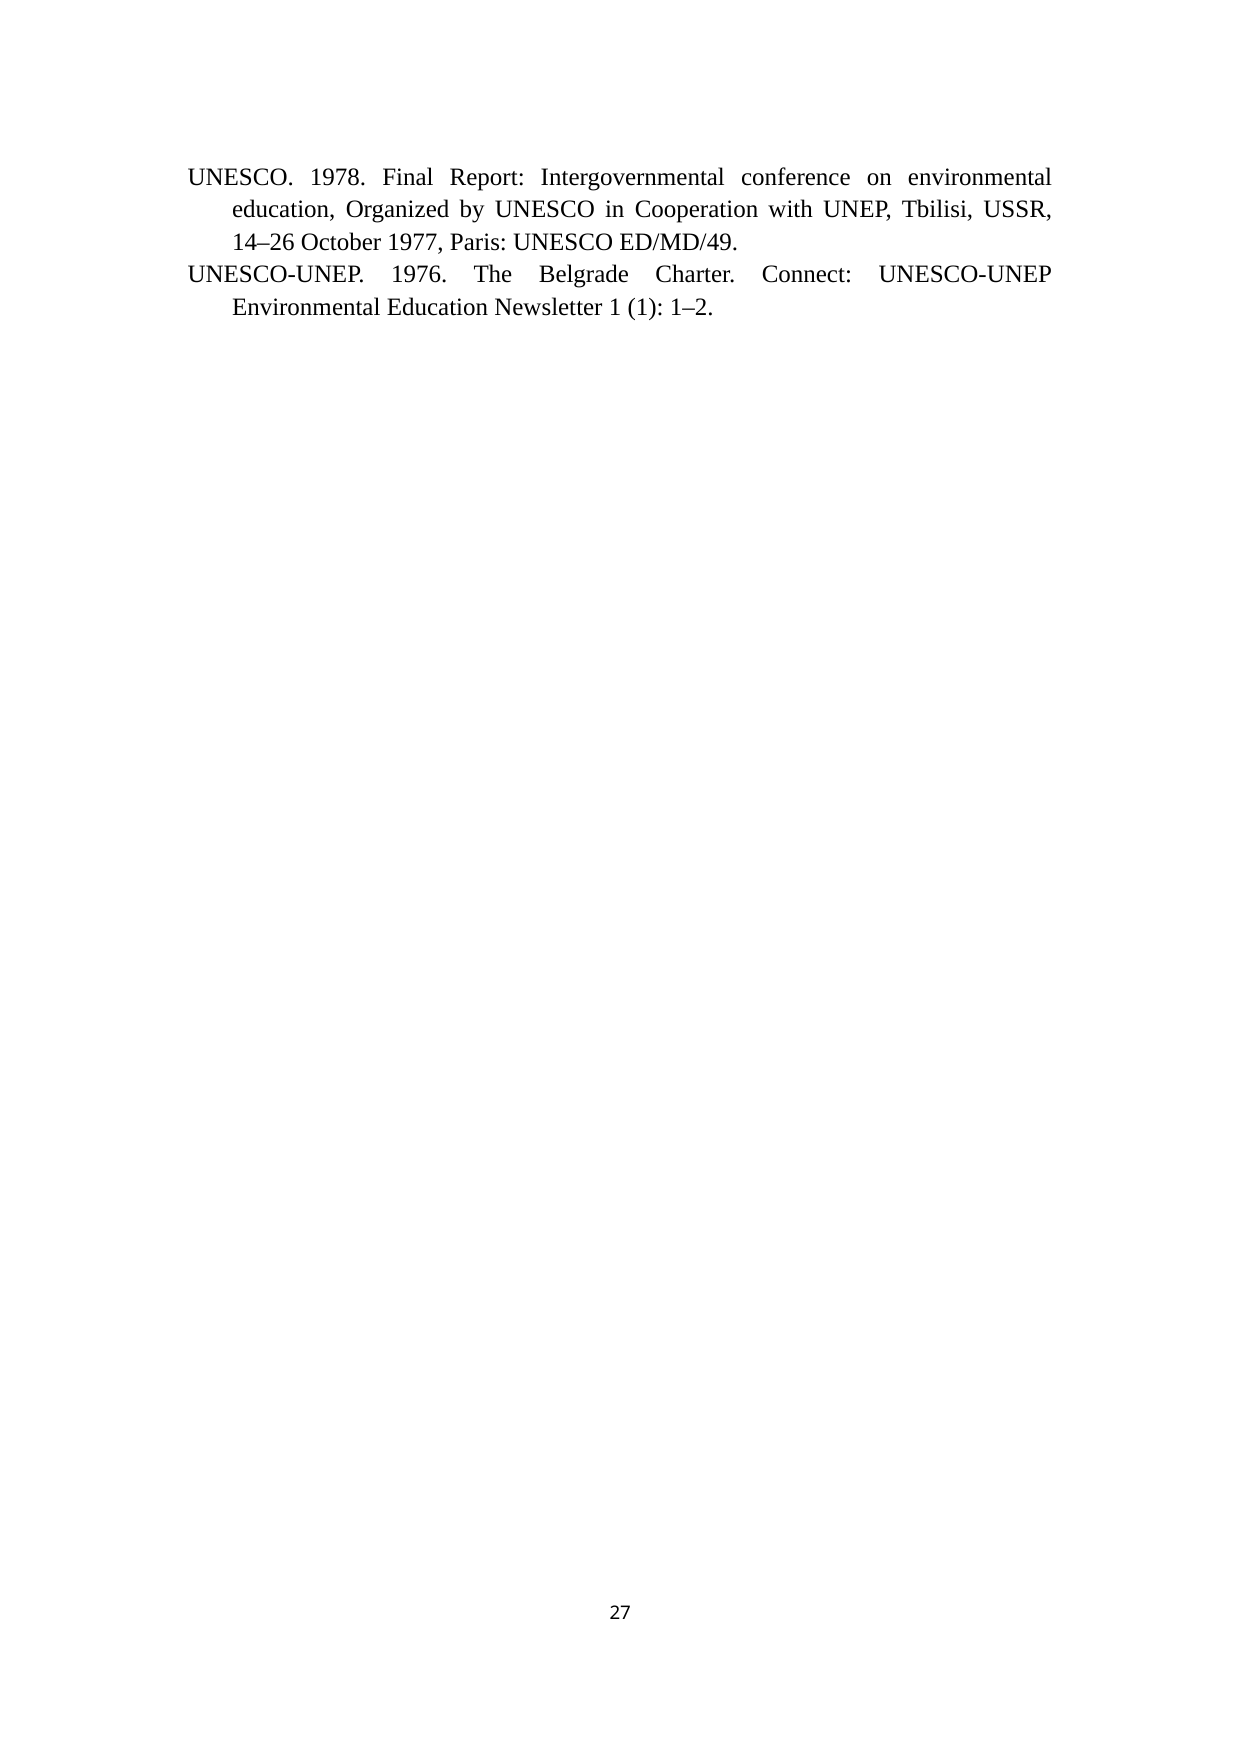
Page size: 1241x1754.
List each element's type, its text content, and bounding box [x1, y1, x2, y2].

text UNESCO-UNEP. 1976. The Belgrade Charter. Connect: UNESCO-UNEP Environmental Education Newsletter 1 (1): 1–2. [187, 257, 1053, 322]
text UNESCO. 1978. Final Report: Intergovernmental conference on environmental education, Organized by UNESCO in Cooperation with UNEP, Tbilisi, USSR, 14–26 October 1977, Paris: UNESCO ED/MD/49. [187, 160, 1053, 257]
